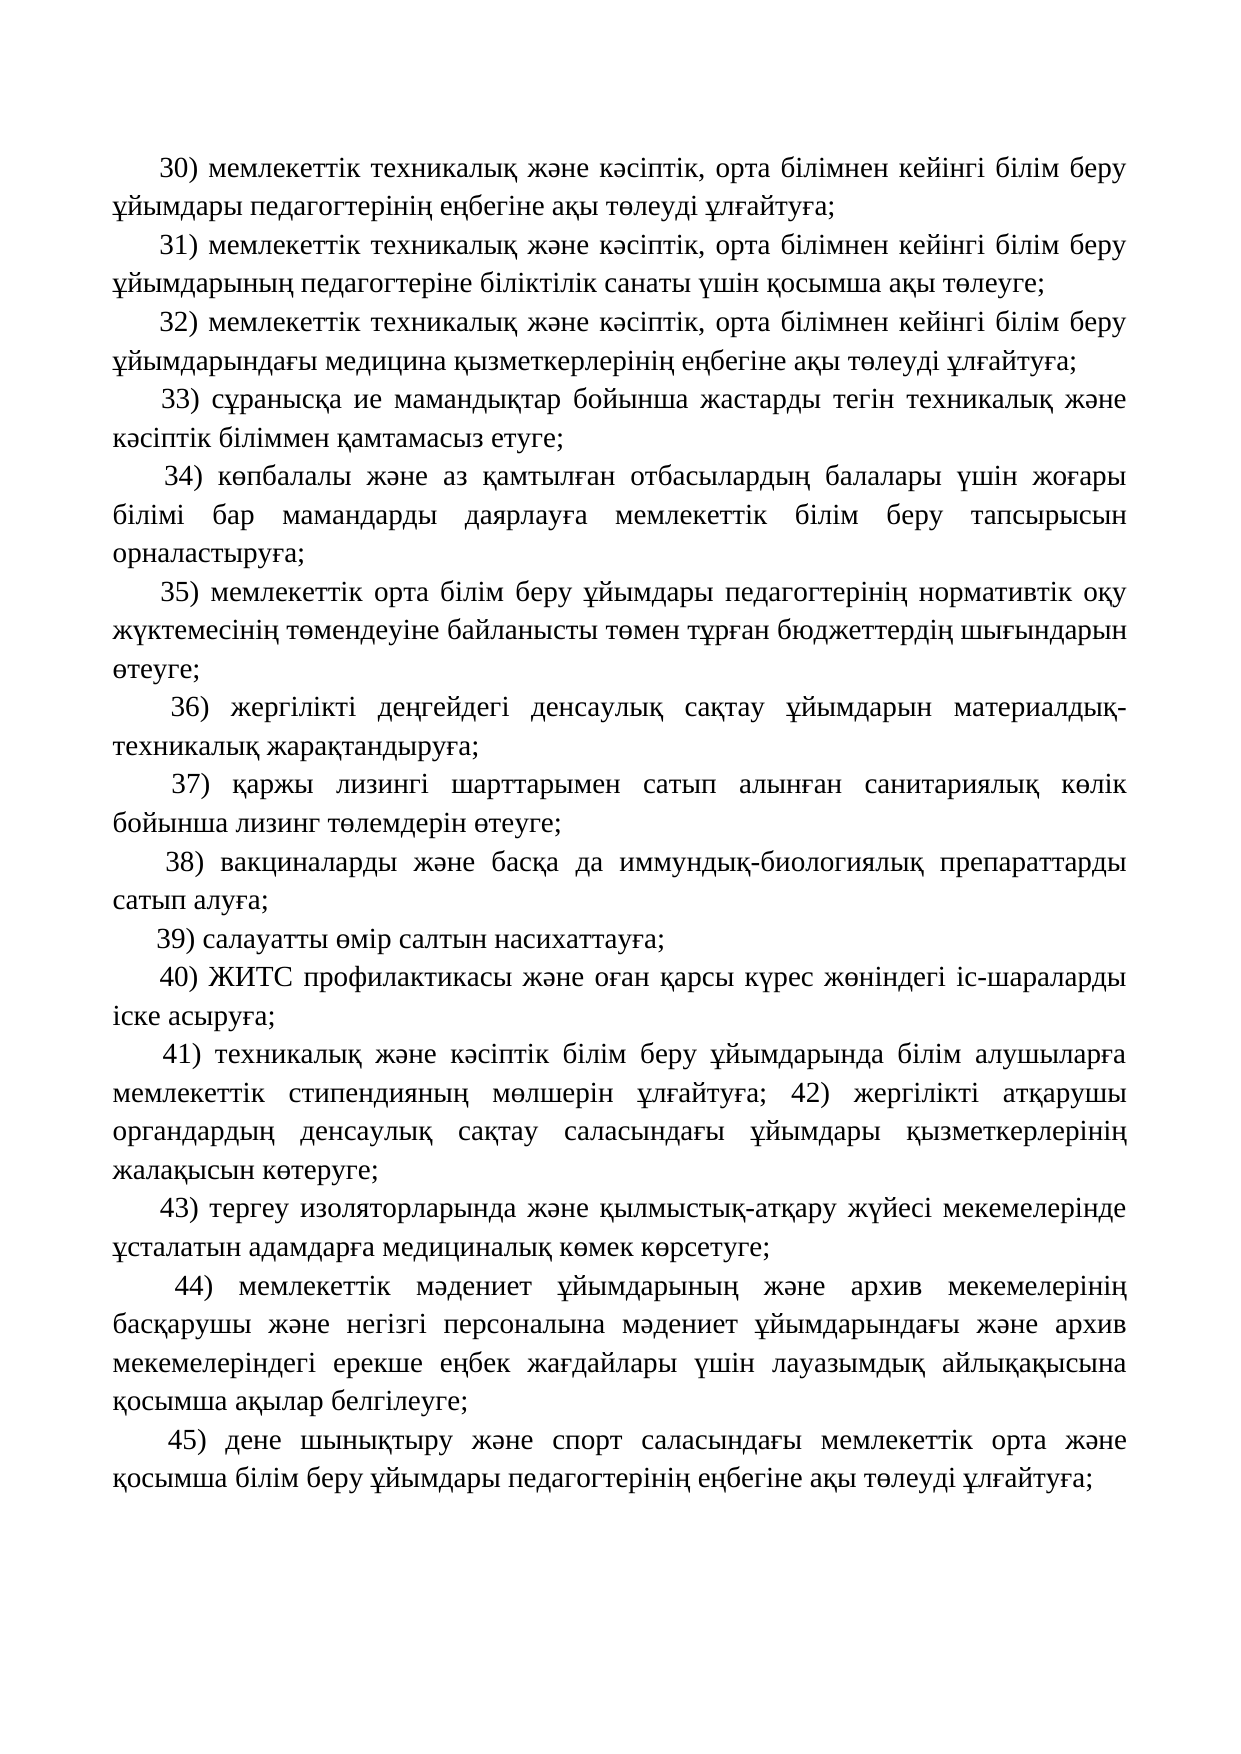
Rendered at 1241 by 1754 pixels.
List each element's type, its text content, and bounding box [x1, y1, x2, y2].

text 36) жергілікті деңгейдегі денсаулық сақтау ұйымдарын материалдық-техникалық жарақтандыруға; [112, 689, 1128, 762]
text 43) тергеу изоляторларында және қылмыстық-атқару жүйесі мекемелерінде ұсталатын адамдарға медициналық көмек көрсетуге; [112, 1191, 1128, 1263]
text 39) салауатты өмір салтын насихаттауға; [112, 921, 1128, 954]
text 38) вакциналарды және басқа да иммундық-биологиялық препараттарды сатып алуға; [112, 844, 1128, 916]
text 44) мемлекеттік мәдениет ұйымдарының және архив мекемелерінің басқарушы және негізгі персоналына мәдениет ұйымдарындағы және архив мекемелеріндегі ерекше еңбек жағдайлары үшін лауазымдық айлықақысына қосымша ақылар белгілеуге; [112, 1268, 1128, 1417]
text 41) техникалық және кәсіптік білім беру ұйымдарында білім алушыларға мемлекеттік стипендияның мөлшерін ұлғайтуға; 42) жергілікті атқарушы органдардың денсаулық сақтау саласындағы ұйымдары қызметкерлерінің жалақысын көтеруге; [112, 1036, 1128, 1186]
text 34) көпбалалы және аз қамтылған отбасылардың балалары үшін жоғары білімі бар мамандарды даярлауға мемлекеттік білім беру тапсырысын орналастыруға; [112, 458, 1128, 569]
text 33) сұранысқа ие мамандықтар бойынша жастарды тегін техникалық және кәсіптік біліммен қамтамасыз етуге; [112, 381, 1128, 453]
text 30) мемлекеттік техникалық және кәсіптік, орта білімнен кейінгі білім беру ұйымдары педагогтерінің еңбегіне ақы төлеуді ұлғайтуға; [112, 150, 1128, 222]
text 45) дене шынықтыру және спорт саласындағы мемлекеттік орта және қосымша білім беру ұйымдары педагогтерінің еңбегіне ақы төлеуді ұлғайтуға; [112, 1422, 1128, 1494]
text 40) ЖИТС профилактикасы және оған қарсы күрес жөніндегі іс-шараларды іске асыруға; [112, 959, 1128, 1031]
text 37) қаржы лизингі шарттарымен сатып алынған санитариялық көлік бойынша лизинг төлемдерін өтеуге; [112, 767, 1128, 839]
text 32) мемлекеттік техникалық және кәсіптік, орта білімнен кейінгі білім беру ұйымдарындағы медицина қызметкерлерінің еңбегіне ақы төлеуді ұлғайтуға; [112, 304, 1128, 376]
text 35) мемлекеттік орта білім беру ұйымдары педагогтерінің нормативтік оқу жүктемесінің төмендеуіне байланысты төмен тұрған бюджеттердің шығындарын өтеуге; [112, 574, 1128, 684]
text 31) мемлекеттік техникалық және кәсіптік, орта білімнен кейінгі білім беру ұйымдарының педагогтеріне біліктілік санаты үшін қосымша ақы төлеуге; [112, 227, 1128, 299]
